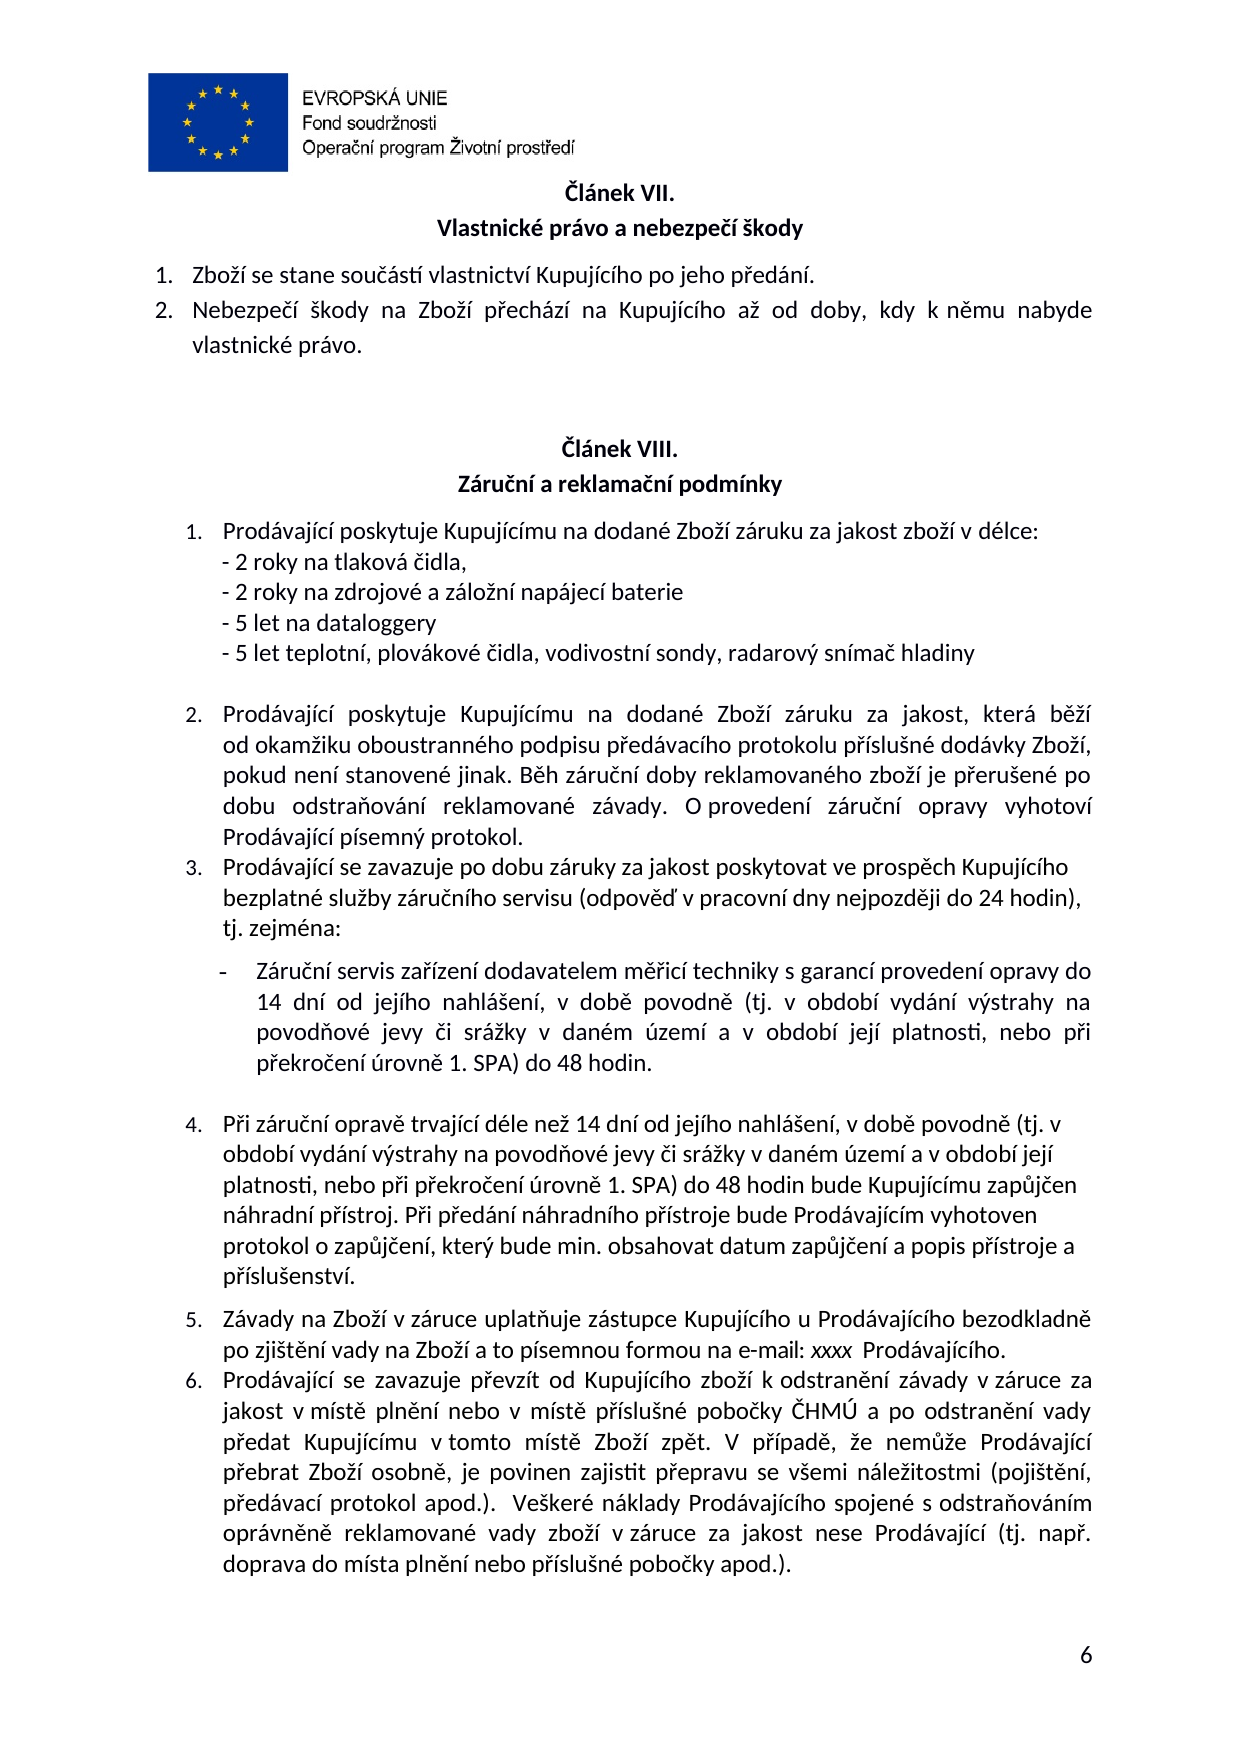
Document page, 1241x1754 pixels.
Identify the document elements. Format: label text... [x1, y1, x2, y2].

subtitle Článek VII. [148, 177, 1092, 208]
picture [147, 73, 586, 176]
text - 2 roky na zdrojové a záložní napájecí baterie [222, 577, 1092, 607]
list Při záruční opravě trvající déle než 14 dní od jejího nahlášení, v době povodně (tj. v období vydání výstrahy na povodňové jevy či srážky v daném území a v období její platnosti, nebo při překročení úrovně 1. SPA) do 48 hodin bude Kupujícímu zapůjčen náhradní přístroj. Při předání náhradního přístroje bude Prodávajícím vyhotoven protokol o zapůjčení, který bude min. obsahovat datum zapůjčení a popis přístroje a příslušenství. [185, 1108, 1092, 1291]
text - 5 let teplotní, plovákové čidla, vodivostní sondy, radarový snímač hladiny [222, 638, 1092, 668]
subtitle Článek VIII. [148, 433, 1092, 463]
list Prodávající se zavazuje po dobu záruky za jakost poskytovat ve prospěch Kupujícího bezplatné služby záručního servisu (odpověď v pracovní dny nejpozději do 24 hodin), tj. zejména: [185, 851, 1092, 943]
list Nebezpečí škody na Zboží přechází na Kupujícího až od doby, kdy k němu nabyde vlastnické právo. [154, 295, 1092, 360]
list Prodávající poskytuje Kupujícímu na dodané Zboží záruku za jakost zboží v délce: [185, 516, 1092, 546]
list Prodávající se zavazuje převzít od Kupujícího zboží k odstranění závady v záruce za jakost v místě plnění nebo v místě příslušné pobočky ČHMÚ a po odstranění vady předat Kupujícímu v tomto místě Zboží zpět. V případě, že nemůže Prodávající přebrat Zboží osobně, je povinen zajistit přepravu se všemi náležitostmi (pojištění, předávací protokol apod.). Veškeré náklady Prodávajícího spojené s odstraňováním oprávněně reklamované vady zboží v záruce za jakost nese Prodávající (tj. např. doprava do místa plnění nebo příslušné pobočky apod.). [185, 1364, 1092, 1578]
text - 2 roky na tlaková čidla, [222, 546, 1092, 577]
list Záruční servis zařízení dodavatelem měřicí techniky s garancí provedení opravy do 14 dní od jejího nahlášení, v době povodně (tj. v období vydání výstrahy na povodňové jevy či srážky v daném území a v období její platnosti, nebo při překročení úrovně 1. SPA) do 48 hodin. [218, 955, 1092, 1077]
list Prodávající poskytuje Kupujícímu na dodané Zboží záruku za jakost, která běží od okamžiku oboustranného podpisu předávacího protokolu příslušné dodávky Zboží, pokud není stanovené jinak. Běh záruční doby reklamovaného zboží je přerušené po dobu odstraňování reklamované závady. O provedení záruční opravy vyhotoví Prodávající písemný protokol. [185, 699, 1092, 851]
text Vlastnické právo a nebezpečí škody [148, 212, 1092, 243]
text Záruční a reklamační podmínky [148, 468, 1092, 498]
list Zboží se stane součástí vlastnictví Kupujícího po jeho předání. [154, 260, 1092, 290]
text - 5 let na dataloggery [222, 607, 1092, 638]
list Závady na Zboží v záruce uplatňuje zástupce Kupujícího u Prodávajícího bezodkladně po zjištění vady na Zboží a to písemnou formou na e-mail: xxxx Prodávajícího. [185, 1303, 1092, 1364]
